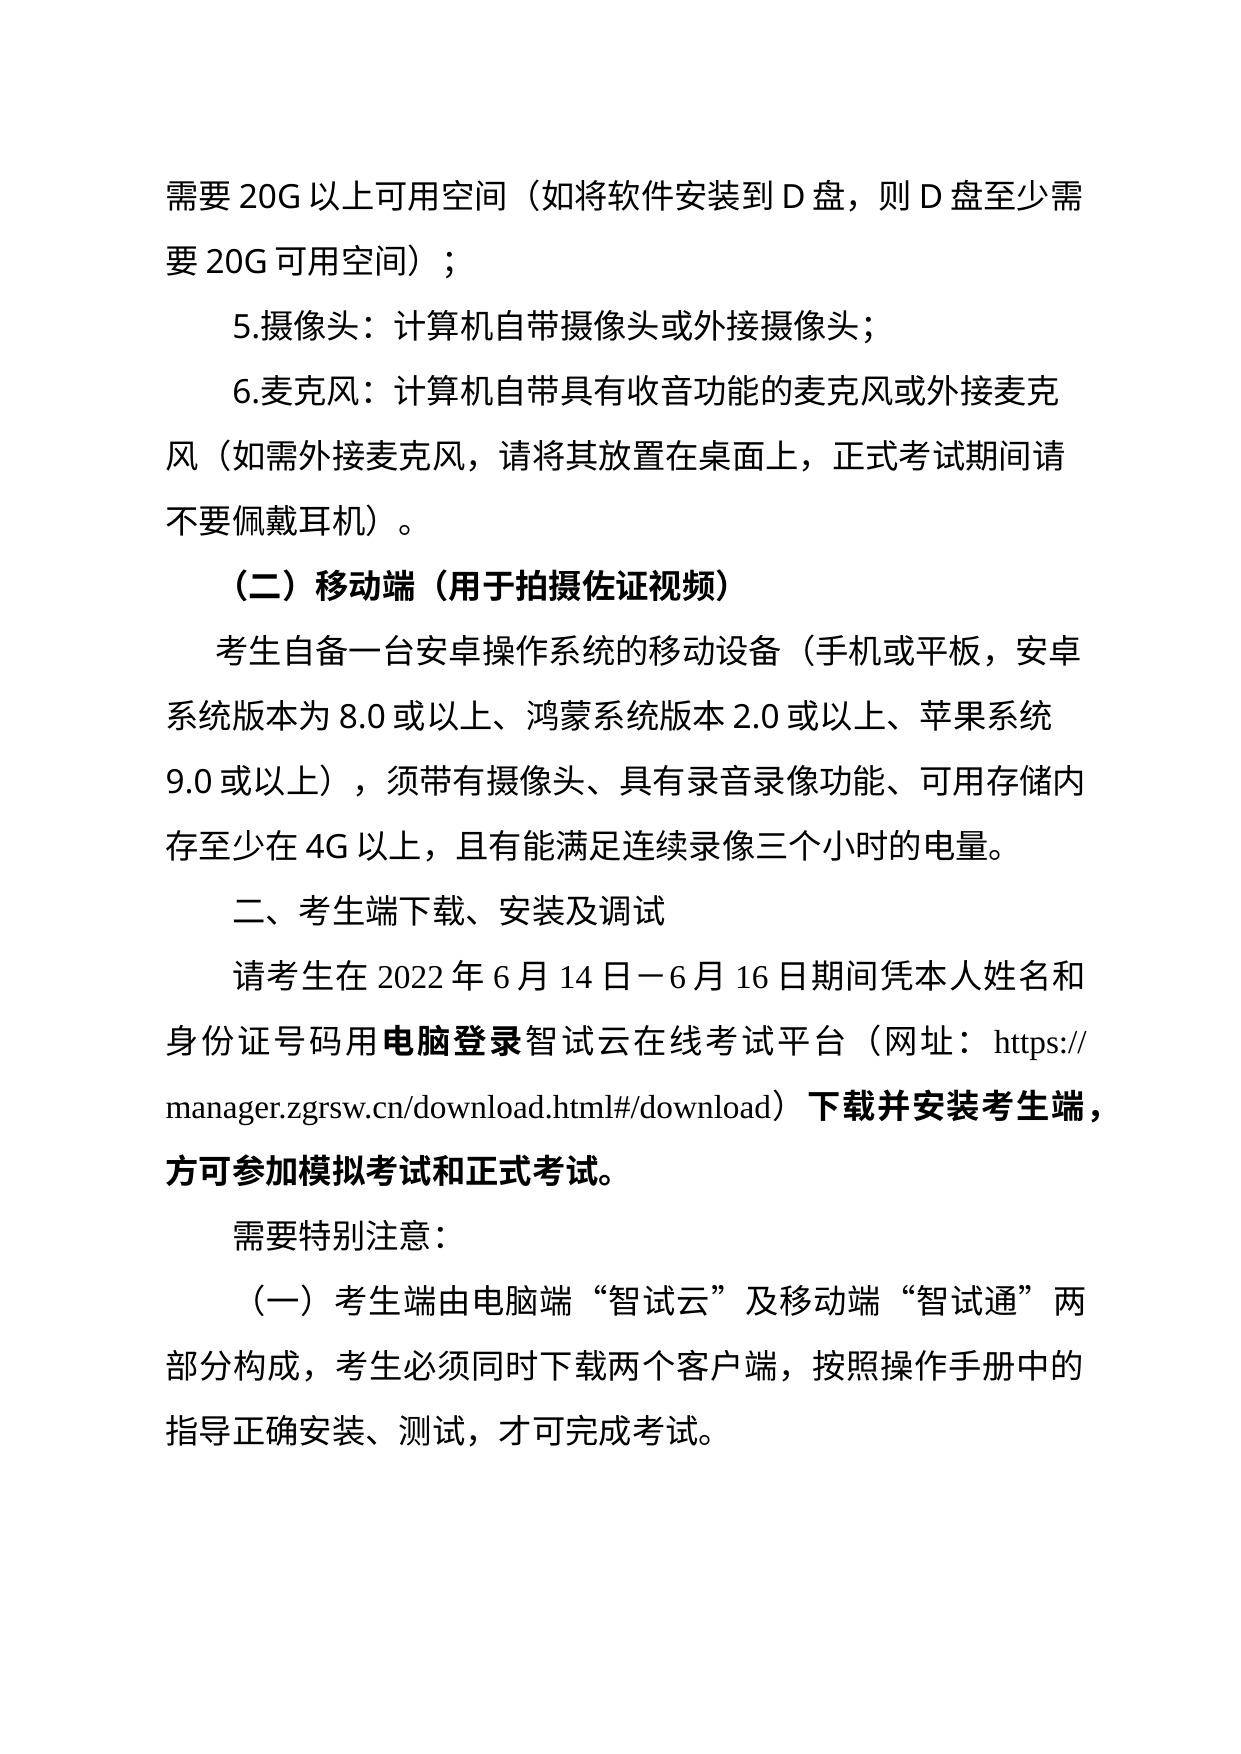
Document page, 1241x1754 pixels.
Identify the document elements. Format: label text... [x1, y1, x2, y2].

text 5.摄像头：计算机自带摄像头或外接摄像头； [165, 292, 1087, 357]
text 6.麦克风：计算机自带具有收音功能的麦克风或外接麦克风（如需外接麦克风，请将其放置在桌面上，正式考试期间请不要佩戴耳机）。 [165, 357, 1087, 552]
text 二、考生端下载、安装及调试 [165, 877, 1087, 942]
text 请考生在2022年6月14日－6月16日期间凭本人姓名和身份证号码用电脑登录智试云在线考试平台（网址：https://manager.zgrsw.cn/download.html#/download）下载并安装考生端，方可参加模拟考试和正式考试。 [165, 942, 1087, 1202]
text 需要特别注意： [165, 1202, 1087, 1267]
text 考生自备一台安卓操作系统的移动设备（手机或平板，安卓系统版本为8.0或以上、鸿蒙系统版本2.0或以上、苹果系统9.0或以上），须带有摄像头、具有录音录像功能、可用存储内存至少在4G以上，且有能满足连续录像三个小时的电量。 [165, 617, 1087, 877]
text （一）考生端由电脑端“智试云”及移动端“智试通”两部分构成，考生必须同时下载两个客户端，按照操作手册中的指导正确安装、测试，才可完成考试。 [165, 1267, 1087, 1462]
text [165, 162, 1087, 292]
text （二）移动端（用于拍摄佐证视频） [165, 552, 1087, 617]
